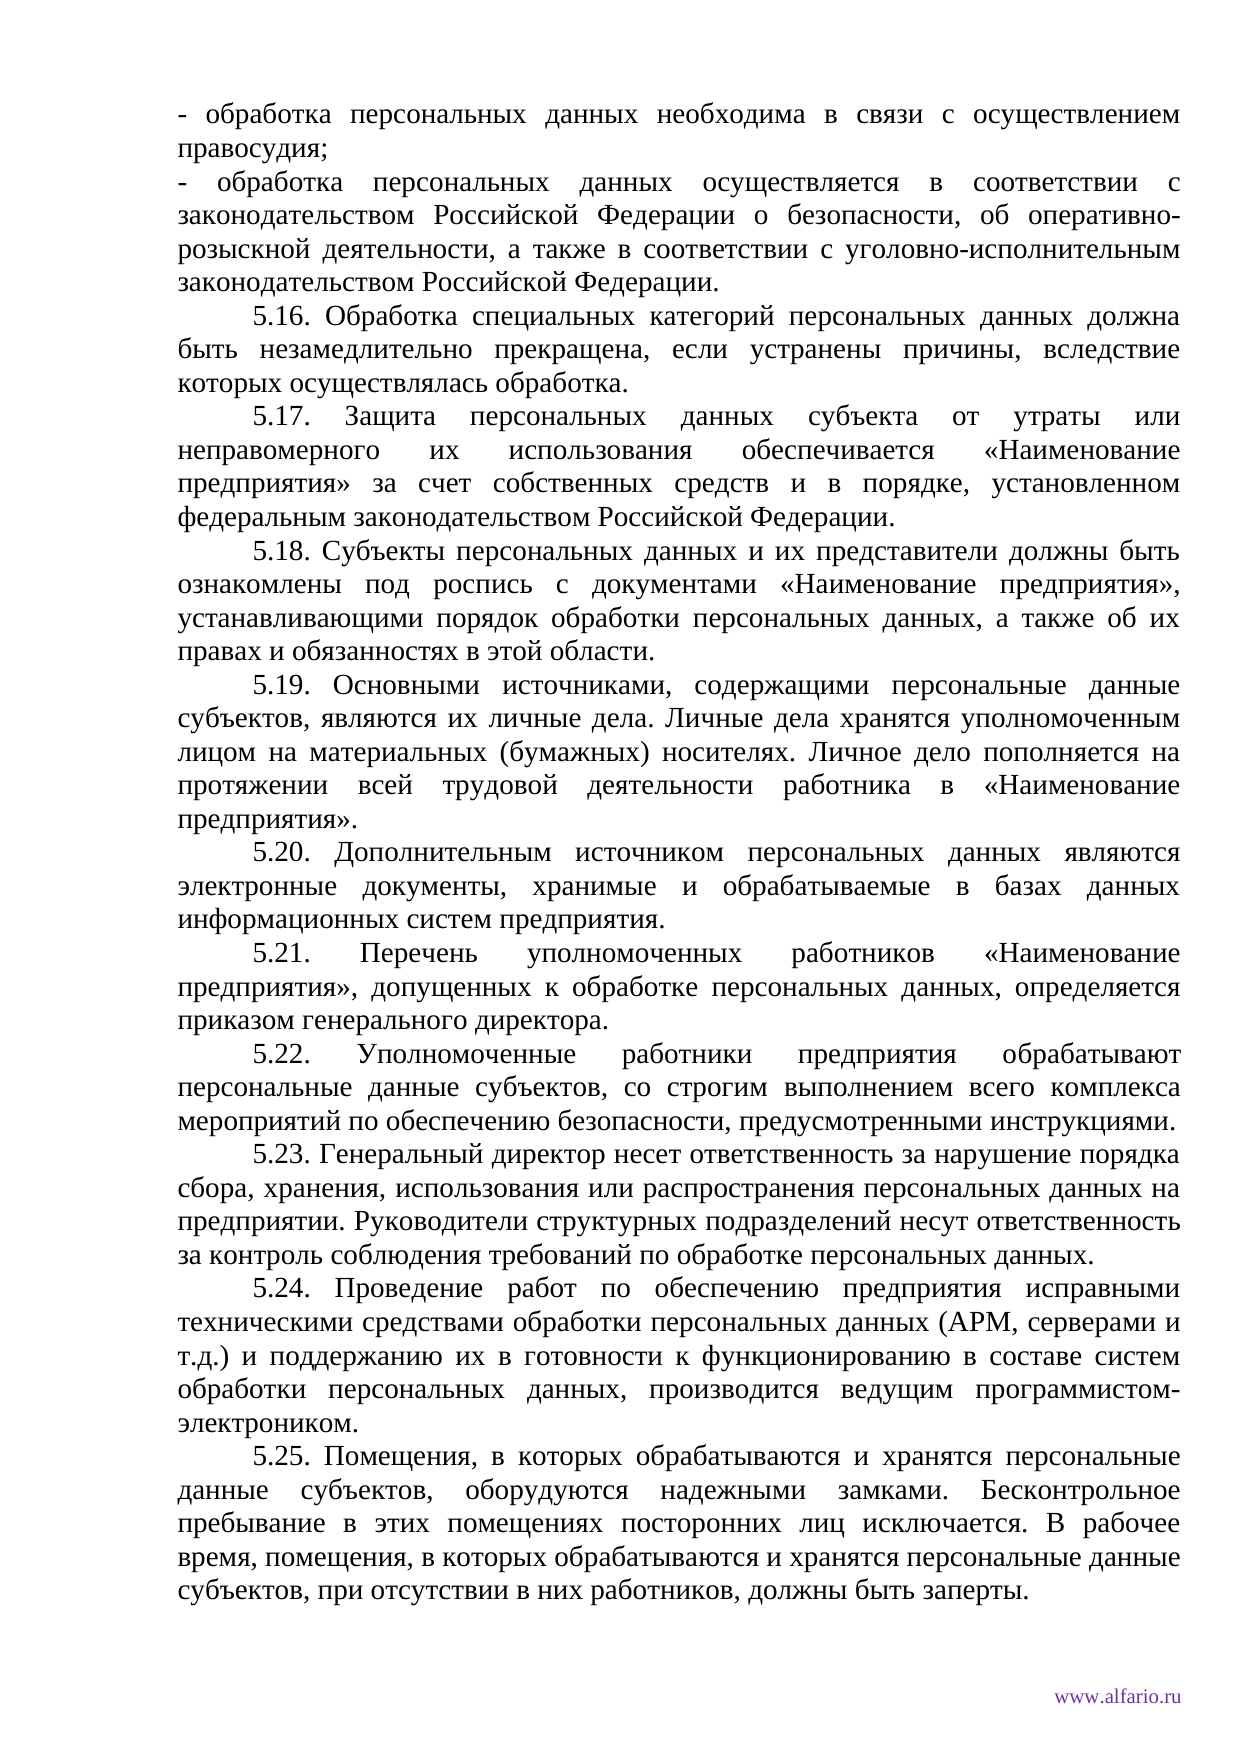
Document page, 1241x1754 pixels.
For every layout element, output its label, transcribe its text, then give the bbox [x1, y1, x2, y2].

text 5.22. Уполномоченные работники предприятия обрабатывают персональные данные субъектов, со строгим выполнением всего комплекса мероприятий по обеспечению безопасности, предусмотренными инструкциями. [177, 1036, 1181, 1136]
text 5.21. Перечень уполномоченных работников «Наименование предприятия», допущенных к обработке персональных данных, определяется приказом генерального директора. [177, 935, 1181, 1036]
text - обработка персональных данных необходима в связи с осуществлением правосудия; [177, 97, 1181, 164]
text 5.17. Защита персональных данных субъекта от утраты или неправомерного их использования обеспечивается «Наименование предприятия» за счет собственных средств и в порядке, установленном федеральным законодательством Российской Федерации. [177, 398, 1181, 533]
text 5.20. Дополнительным источником персональных данных являются электронные документы, хранимые и обрабатываемые в базах данных информационных систем предприятия. [177, 834, 1181, 935]
text 5.16. Обработка специальных категорий персональных данных должна быть незамедлительно прекращена, если устранены причины, вследствие которых осуществлялась обработка. [177, 298, 1181, 398]
text 5.23. Генеральный директор несет ответственность за нарушение порядка сбора, хранения, использования или распространения персональных данных на предприятии. Руководители структурных подразделений несут ответственность за контроль соблюдения требований по обработке персональных данных. [177, 1136, 1181, 1271]
text 5.24. Проведение работ по обеспечению предприятия исправными техническими средствами обработки персональных данных (АРМ, серверами и т.д.) и поддержанию их в готовности к функционированию в составе систем обработки персональных данных, производится ведущим программистом-электроником. [177, 1271, 1181, 1438]
text 5.25. Помещения, в которых обрабатываются и хранятся персональные данные субъектов, оборудуются надежными замками. Бесконтрольное пребывание в этих помещениях посторонних лиц исключается. В рабочее время, помещения, в которых обрабатываются и хранятся персональные данные субъектов, при отсутствии в них работников, должны быть заперты. [177, 1438, 1181, 1606]
text 5.19. Основными источниками, содержащими персональные данные субъектов, являются их личные дела. Личные дела хранятся уполномоченным лицом на материальных (бумажных) носителях. Личное дело пополняется на протяжении всей трудовой деятельности работника в «Наименование предприятия». [177, 667, 1181, 834]
text 5.18. Субъекты персональных данных и их представители должны быть ознакомлены под роспись с документами «Наименование предприятия», устанавливающими порядок обработки персональных данных, а также об их правах и обязанностях в этой области. [177, 533, 1181, 667]
text - обработка персональных данных осуществляется в соответствии с законодательством Российской Федерации о безопасности, об оперативно-розыскной деятельности, а также в соответствии с уголовно-исполнительным законодательством Российской Федерации. [177, 164, 1181, 298]
